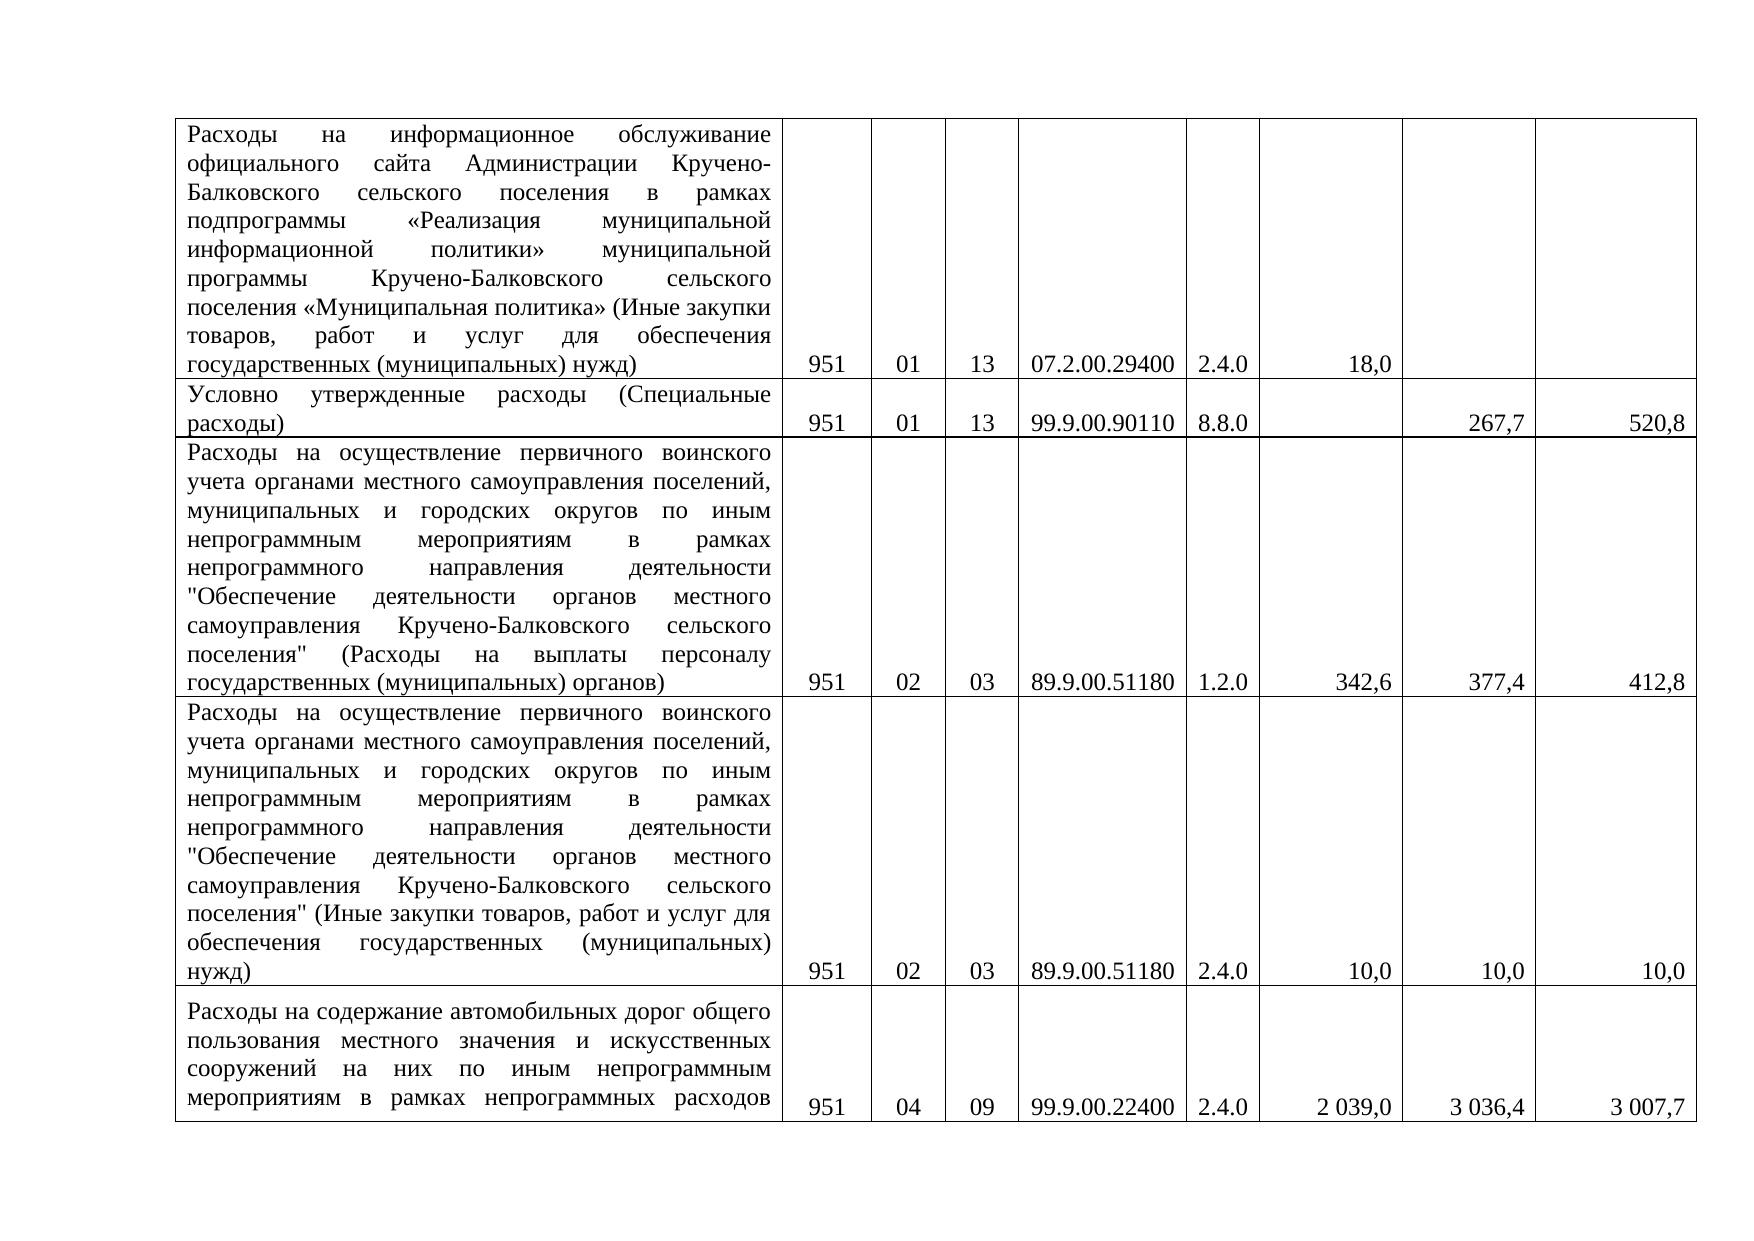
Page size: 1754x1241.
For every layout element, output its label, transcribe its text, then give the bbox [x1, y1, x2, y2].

table_cell 18,0 [1260, 119, 1402, 378]
table_cell 267,7 [1403, 379, 1535, 436]
table_cell 10,0 [1536, 697, 1696, 985]
table_cell 377,4 [1403, 438, 1535, 696]
table_cell 07.2.00.29400 [1019, 119, 1186, 378]
table_cell 8.8.0 [1187, 379, 1259, 436]
table_cell 412,8 [1536, 438, 1696, 696]
table_cell 89.9.00.51180 [1019, 697, 1186, 985]
table_cell 2.4.0 [1187, 986, 1259, 1121]
table_cell 520,8 [1536, 379, 1696, 436]
table_cell 89.9.00.51180 [1019, 438, 1186, 696]
table_cell 342,6 [1260, 438, 1402, 696]
table_cell 10,0 [1260, 697, 1402, 985]
table_cell 1.2.0 [1187, 438, 1259, 696]
table_cell 02 [872, 438, 945, 696]
table_cell Расходы на осуществление первичного воинского учета органами местного самоуправления поселений, муниципальных и городских округов по иным непрограммным мероприятиям в рамках непрограммного направления деятельности "Обеспечение деятельности органов местного самоуправления Кручено-Балковского сельского поселения" (Расходы на выплаты персоналу государственных (муниципальных) органов) [176, 438, 782, 696]
table_cell 03 [946, 697, 1018, 985]
table_cell 13 [946, 119, 1018, 378]
table_cell 951 [783, 119, 871, 378]
table_cell [1403, 119, 1535, 378]
table_cell 2 039,0 [1260, 986, 1402, 1121]
table_cell 10,0 [1403, 697, 1535, 985]
table_cell [1536, 119, 1696, 378]
table_cell Расходы на осуществление первичного воинского учета органами местного самоуправления поселений, муниципальных и городских округов по иным непрограммным мероприятиям в рамках непрограммного направления деятельности "Обеспечение деятельности органов местного самоуправления Кручено-Балковского сельского поселения" (Иные закупки товаров, работ и услуг для обеспечения государственных (муниципальных) нужд) [176, 697, 782, 985]
table_cell 02 [872, 697, 945, 985]
table_cell 99.9.00.90110 [1019, 379, 1186, 436]
table_cell 09 [946, 986, 1018, 1121]
table_cell Условно утвержденные расходы (Специальные расходы) [176, 379, 782, 436]
table_cell Расходы на информационное обслуживание официального сайта Администрации Кручено-Балковского сельского поселения в рамках подпрограммы «Реализация муниципальной информационной политики» муниципальной программы Кручено-Балковского сельского поселения «Муниципальная политика» (Иные закупки товаров, работ и услуг для обеспечения государственных (муниципальных) нужд) [176, 119, 782, 378]
table_cell 2.4.0 [1187, 119, 1259, 378]
table_cell 04 [872, 986, 945, 1121]
table_cell 2.4.0 [1187, 697, 1259, 985]
table_cell 951 [783, 379, 871, 436]
table_cell 3 007,7 [1536, 986, 1696, 1121]
table_cell 01 [872, 379, 945, 436]
table_cell 99.9.00.22400 [1019, 986, 1186, 1121]
table_cell 951 [783, 986, 871, 1121]
table_cell 03 [946, 438, 1018, 696]
table_cell 13 [946, 379, 1018, 436]
table_cell 01 [872, 119, 945, 378]
table_cell 951 [783, 438, 871, 696]
table_cell 3 036,4 [1403, 986, 1535, 1121]
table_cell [176, 986, 782, 1121]
table_cell 951 [783, 697, 871, 985]
table_cell [1260, 379, 1402, 436]
